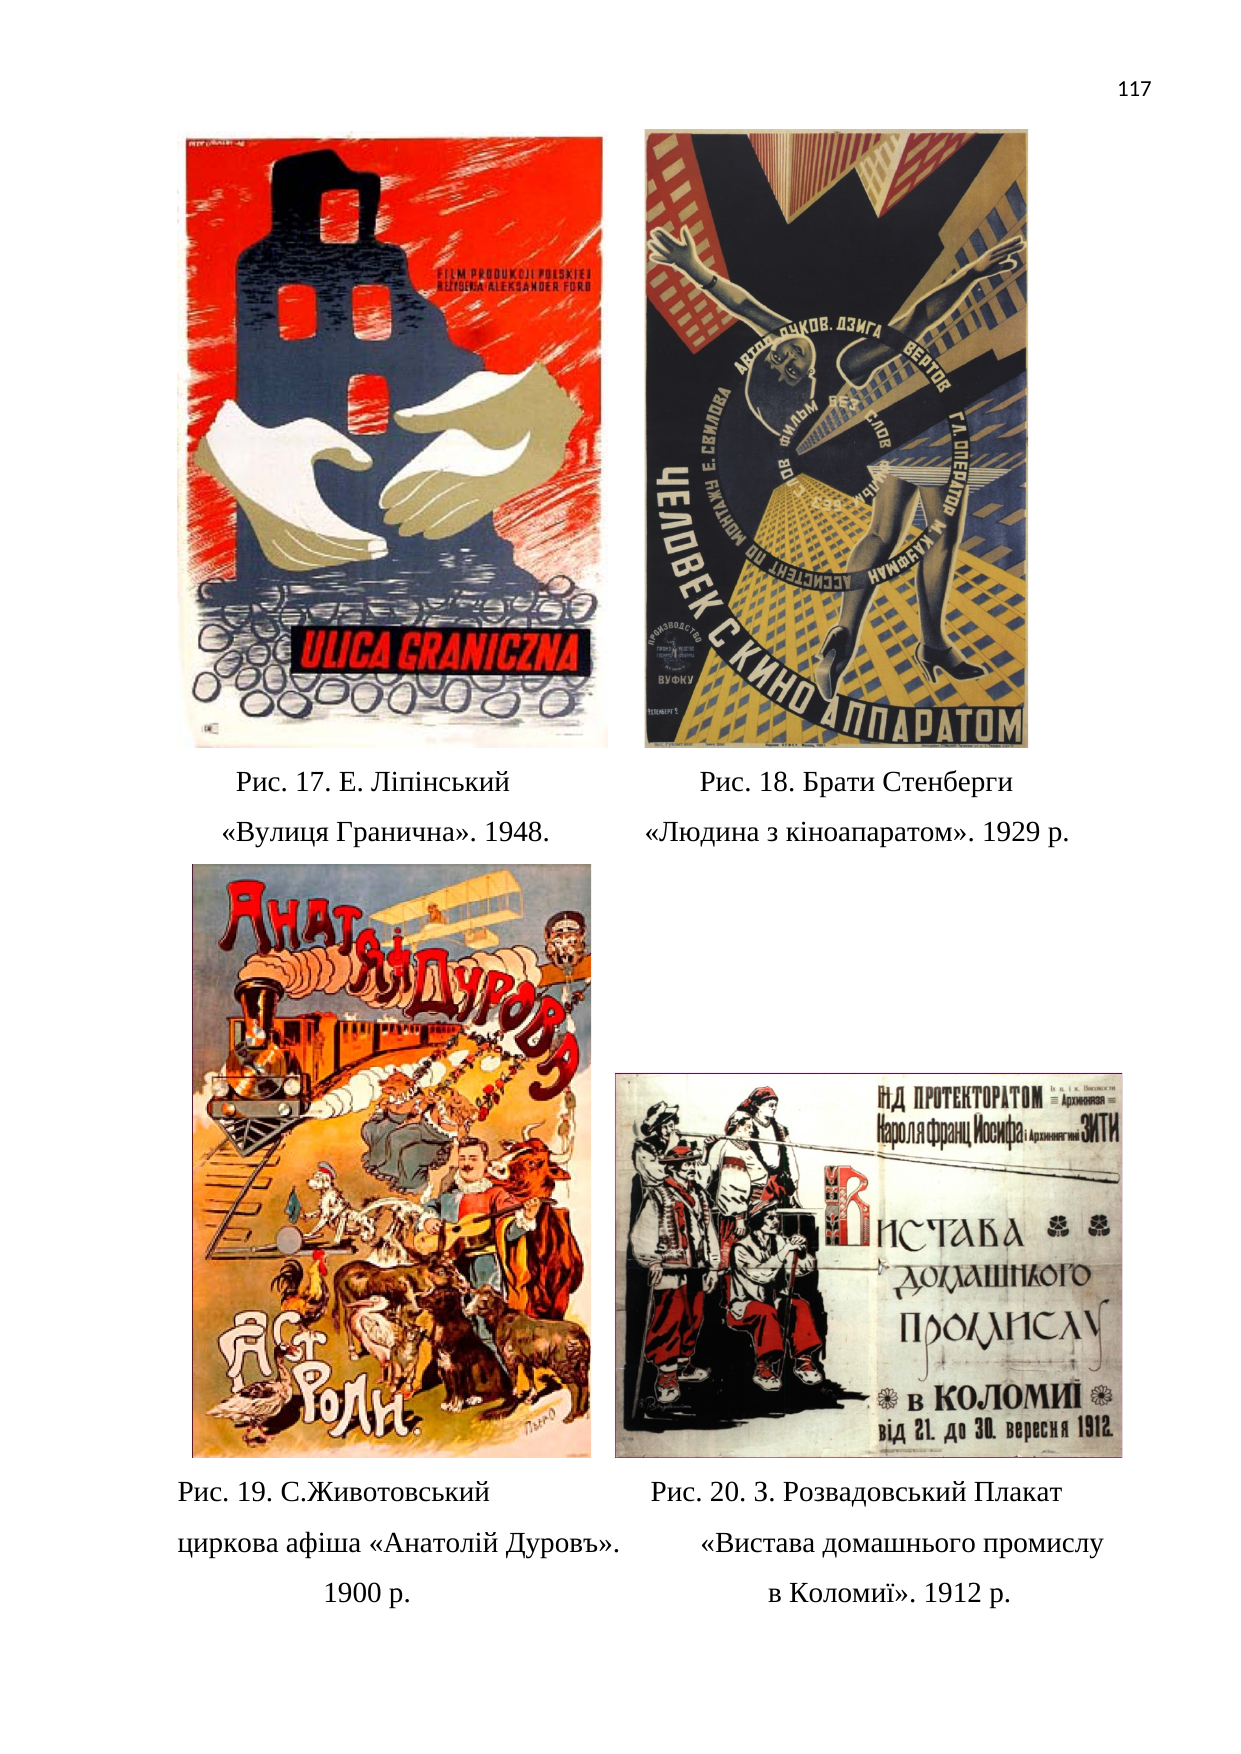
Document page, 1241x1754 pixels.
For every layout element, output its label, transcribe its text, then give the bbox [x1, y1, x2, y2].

picture [644, 129, 1029, 748]
text «Вулиця Гранична». 1948. «Людина з кіноапаратом». 1929 р. [177, 814, 1152, 848]
text 1900 р. в Коломиї». 1912 р. [177, 1575, 1152, 1608]
text Рис. 17. Е. Ліпінський Рис. 18. Брати Стенберги [177, 764, 1152, 797]
picture [191, 864, 592, 1458]
picture [177, 131, 608, 748]
text циркова афіша «Анатолій Дуровъ». «Вистава домашнього промислу [177, 1525, 1152, 1558]
picture [613, 1072, 1123, 1458]
text Рис. 19. С.Животовський Рис. 20. З. Розвадовський Плакат [177, 1474, 1152, 1508]
